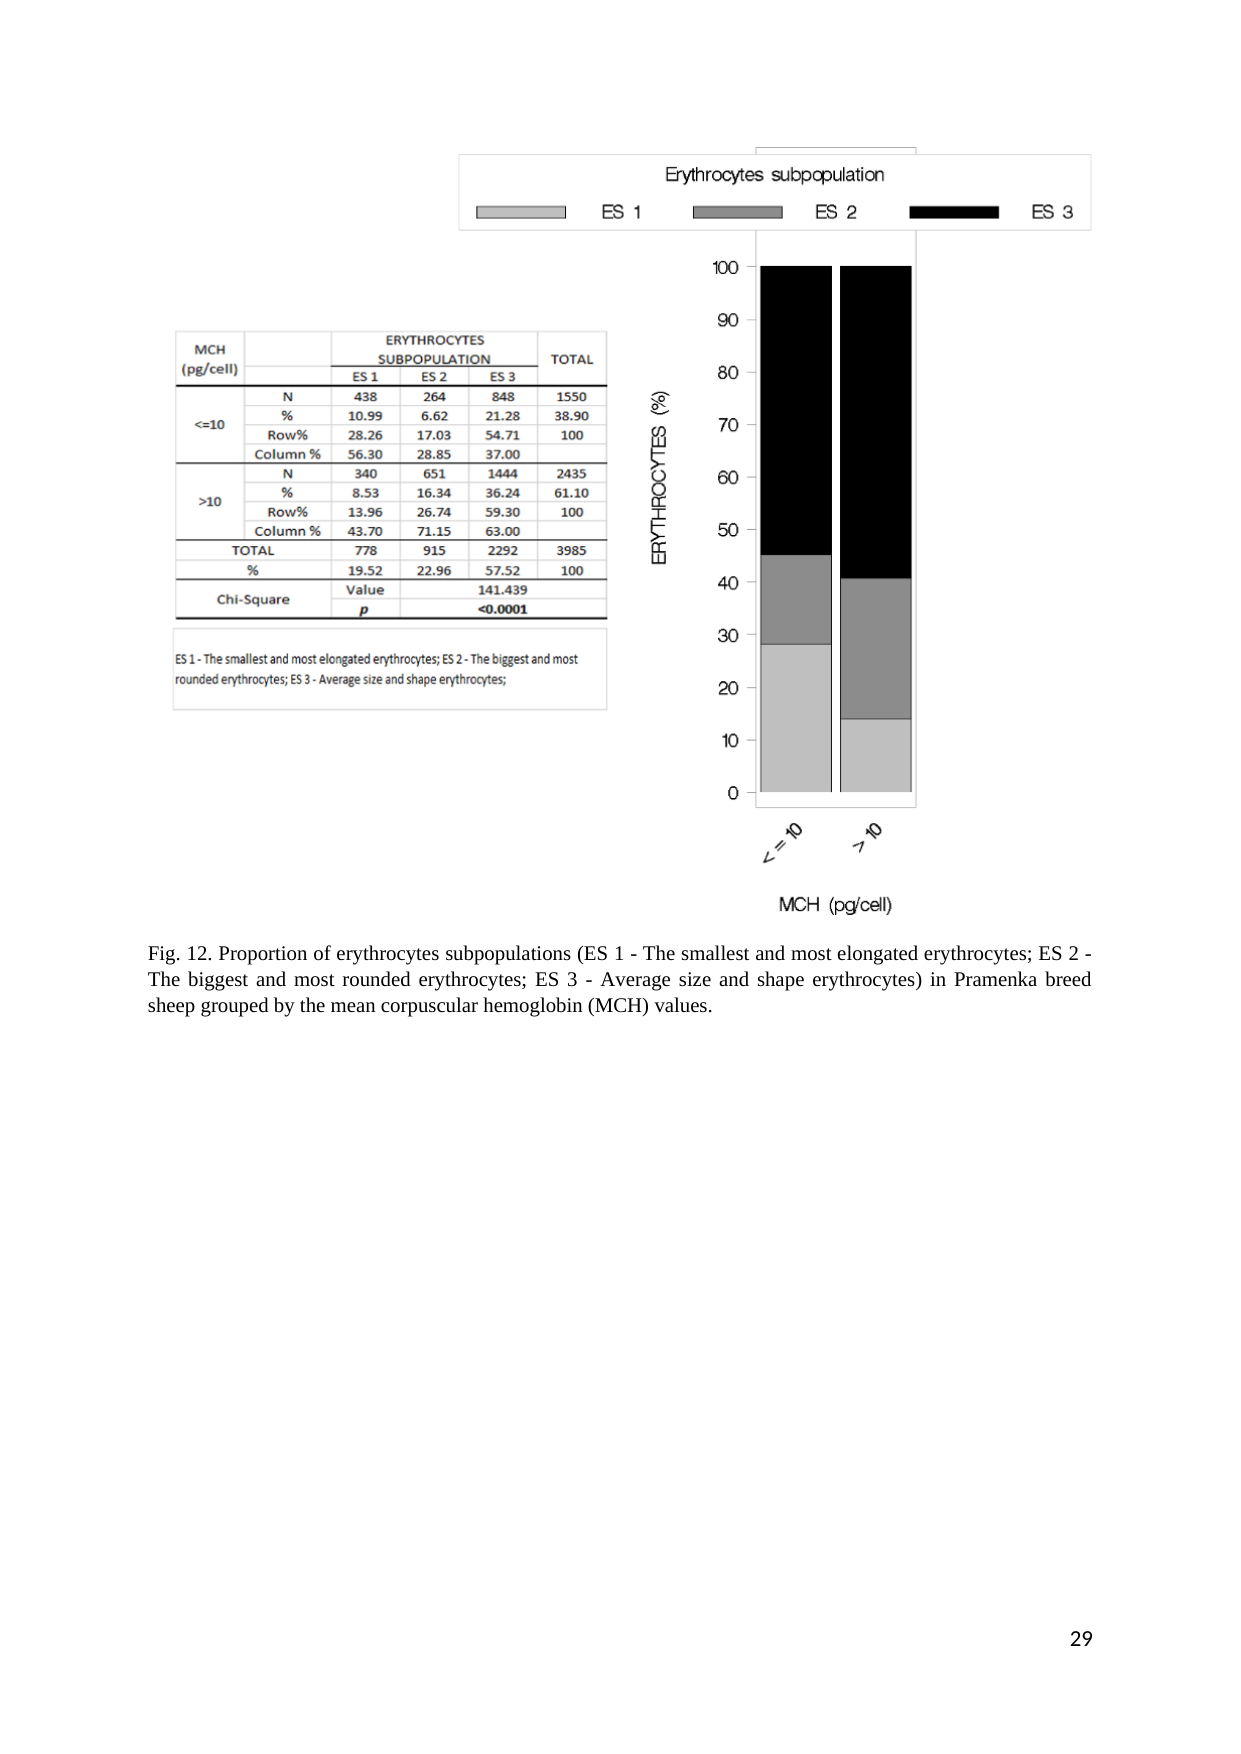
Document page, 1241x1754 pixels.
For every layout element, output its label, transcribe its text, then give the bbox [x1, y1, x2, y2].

text Fig. 12. Proportion of erythrocytes subpopulations (ES 1 - The smallest and most elongated erythrocytes; ES 2 - The biggest and most rounded erythrocytes; ES 3 - Average size and shape erythrocytes) in Pramenka breed sheep grouped by the mean corpuscular hemoglobin (MCH) values. [148, 941, 1093, 1017]
picture [147, 147, 1109, 923]
